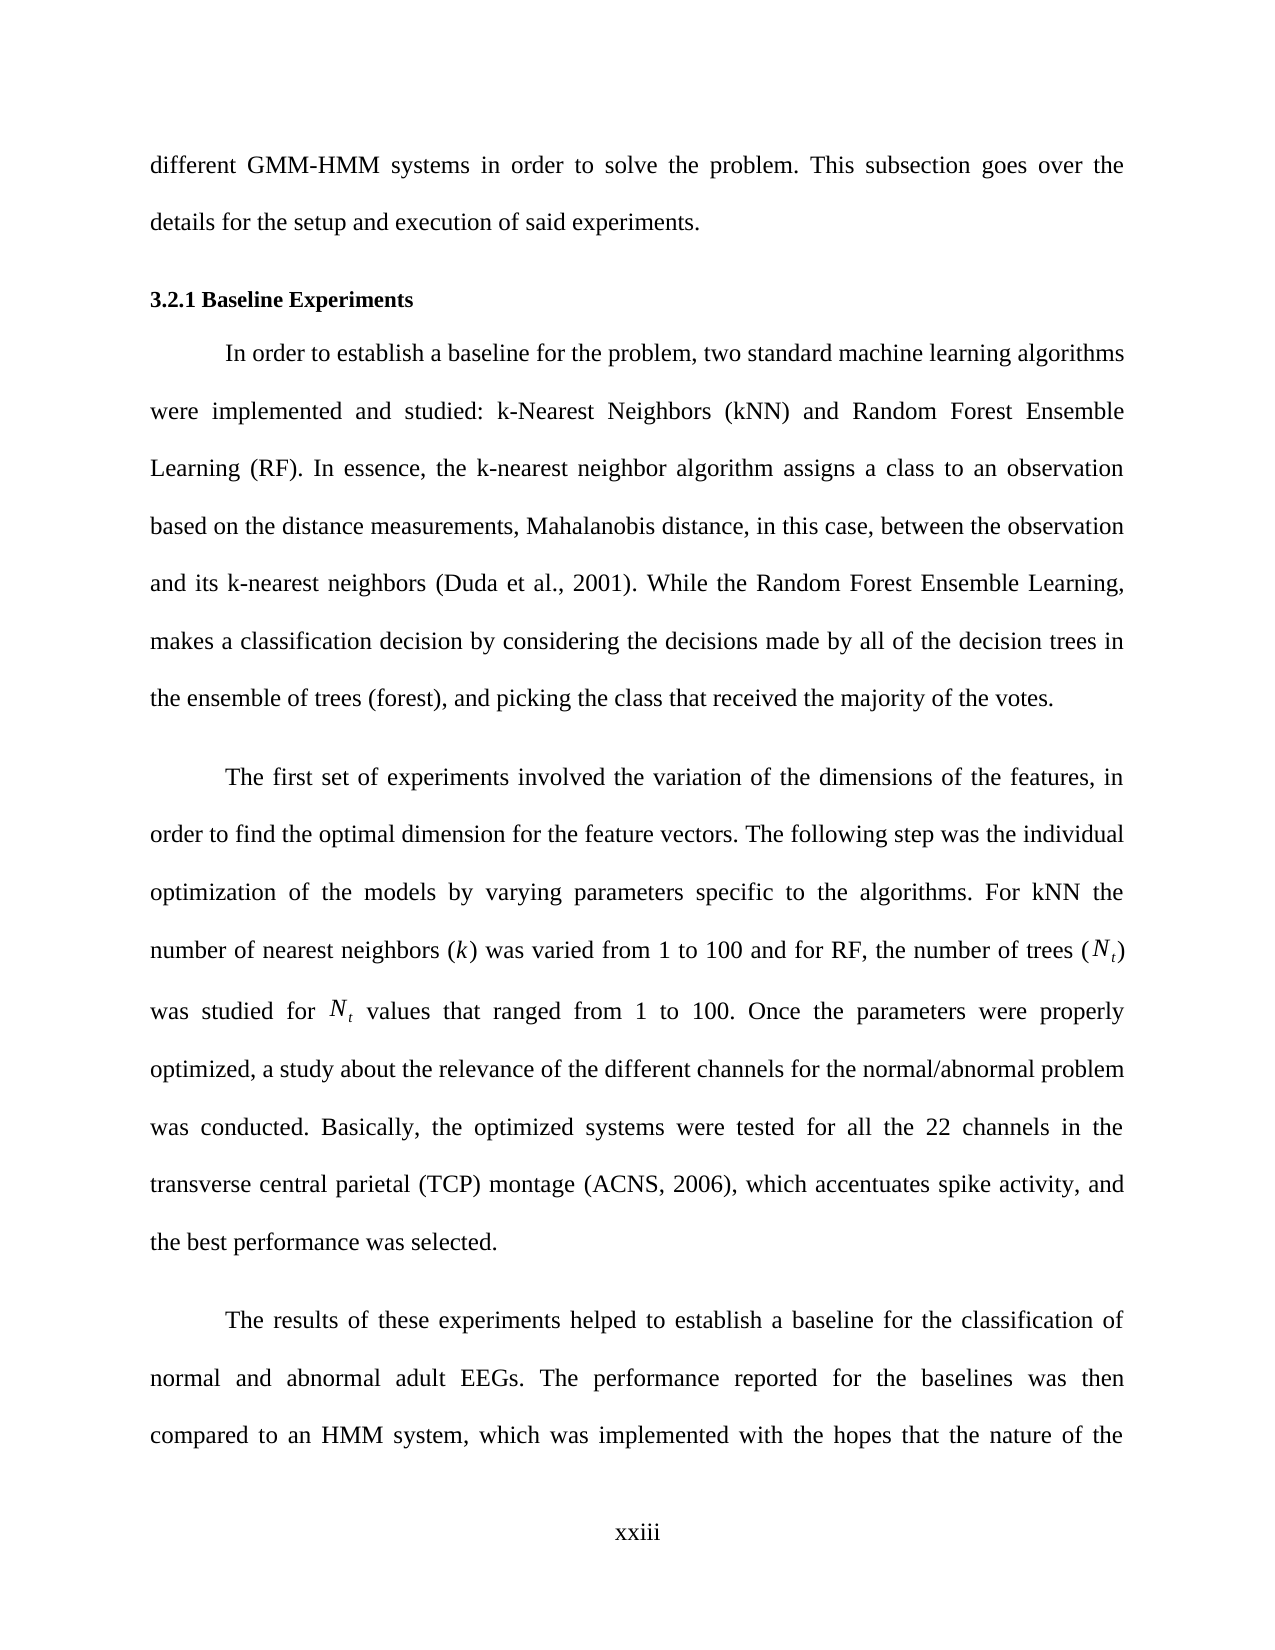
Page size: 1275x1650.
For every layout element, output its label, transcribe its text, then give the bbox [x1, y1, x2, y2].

text In order to establish a baseline for the problem, two standard machine learning algorithms were implemented and studied: k-Nearest Neighbors (kNN) and Random Forest Ensemble Learning (RF). In essence, the k-nearest neighbor algorithm assigns a class to an observation based on the distance measurements, Mahalanobis distance, in this case, between the observation and its k-nearest neighbors (Duda et al., 2001). While the Random Forest Ensemble Learning, makes a classification decision by considering the decisions made by all of the decision trees in the ensemble of trees (forest), and picking the class that received the majority of the votes. [150, 338, 1125, 712]
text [150, 1305, 1125, 1449]
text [150, 150, 1125, 236]
text The first set of experiments involved the variation of the dimensions of the features, in order to find the optimal dimension for the feature vectors. The following step was the individual optimization of the models by varying parameters specific to the algorithms. For kNN the number of nearest neighbors () was varied from 1 to 100 and for RF, the number of trees () was studied for values that ranged from 1 to 100. Once the parameters were properly optimized, a study about the relevance of the different channels for the normal/abnormal problem was conducted. Basically, the optimized systems were tested for all the 22 channels in the transverse central parietal (TCP) montage (ACNS, 2006), which accentuates spike activity, and the best performance was selected. [150, 762, 1125, 1256]
subtitle 3.2.1 Baseline Experiments [150, 286, 1125, 312]
